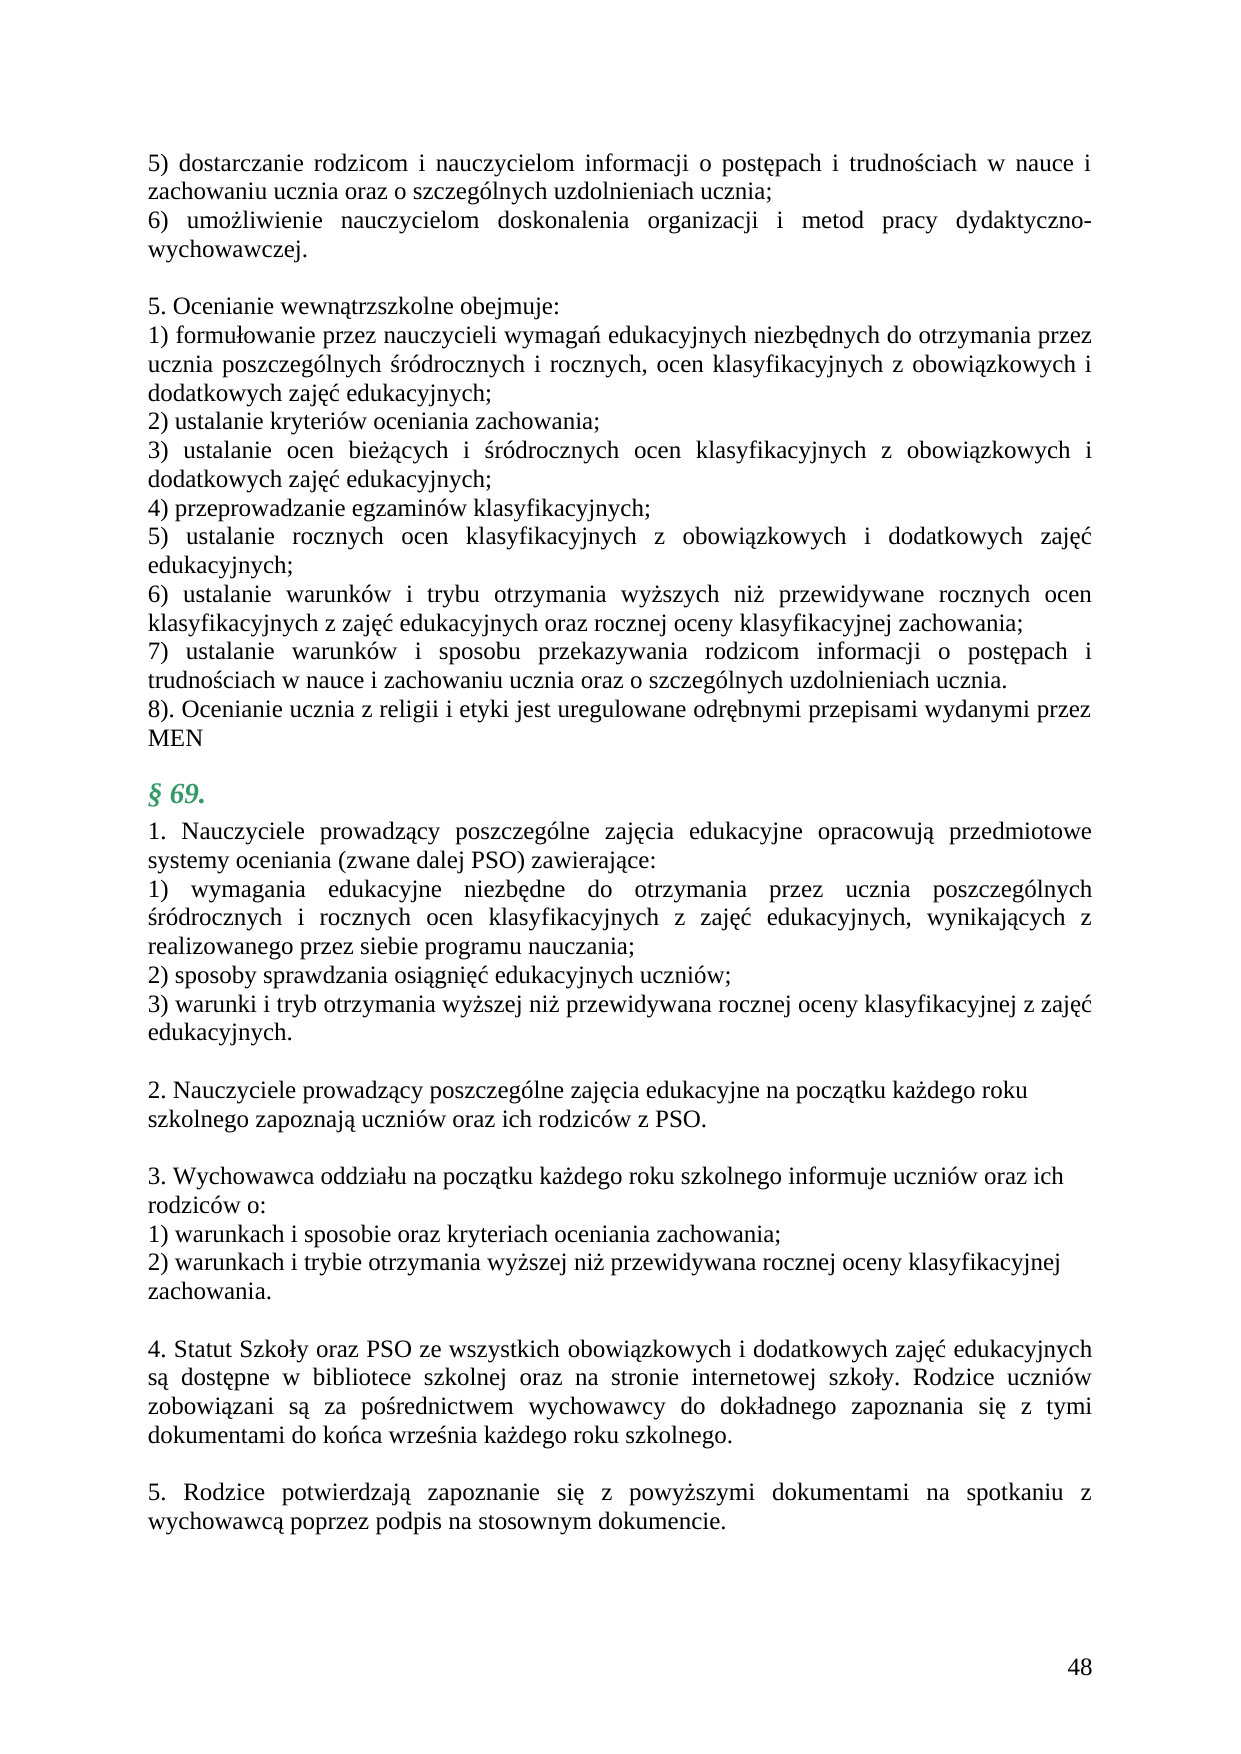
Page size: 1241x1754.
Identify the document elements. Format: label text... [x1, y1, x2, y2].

text 5. Rodzice potwierdzają zapoznanie się z powyższymi dokumentami na spotkaniu z wychowawcą poprzez podpis na stosownym dokumencie. [148, 1477, 1093, 1535]
subtitle § 69. [148, 776, 1093, 810]
text 5) dostarczanie rodzicom i nauczycielom informacji o postępach i trudnościach w nauce i zachowaniu ucznia oraz o szczególnych uzdolnieniach ucznia; [148, 148, 1093, 205]
text 1) wymagania edukacyjne niezbędne do otrzymania przez ucznia poszczególnych śródrocznych i rocznych ocen klasyfikacyjnych z zajęć edukacyjnych, wynikających z realizowanego przez siebie programu nauczania; [148, 874, 1093, 960]
text 3) ustalanie ocen bieżących i śródrocznych ocen klasyfikacyjnych z obowiązkowych i dodatkowych zajęć edukacyjnych; [148, 435, 1093, 493]
text 6) ustalanie warunków i trybu otrzymania wyższych niż przewidywane rocznych ocen klasyfikacyjnych z zajęć edukacyjnych oraz rocznej oceny klasyfikacyjnej zachowania; [148, 579, 1093, 636]
text 8). Ocenianie ucznia z religii i etyki jest uregulowane odrębnymi przepisami wydanymi przez MEN [148, 694, 1093, 751]
text 1) formułowanie przez nauczycieli wymagań edukacyjnych niezbędnych do otrzymania przez ucznia poszczególnych śródrocznych i rocznych, ocen klasyfikacyjnych z obowiązkowych i dodatkowych zajęć edukacyjnych; [148, 320, 1093, 406]
text 2) ustalanie kryteriów oceniania zachowania; [148, 406, 1093, 435]
text 2. Nauczyciele prowadzący poszczególne zajęcia edukacyjne na początku każdego roku szkolnego zapoznają uczniów oraz ich rodziców z PSO. [148, 1075, 1093, 1132]
text 1. Nauczyciele prowadzący poszczególne zajęcia edukacyjne opracowują przedmiotowe systemy oceniania (zwane dalej PSO) zawierające: [148, 816, 1093, 874]
text 4. Statut Szkoły oraz PSO ze wszystkich obowiązkowych i dodatkowych zajęć edukacyjnych są dostępne w bibliotece szkolnej oraz na stronie internetowej szkoły. Rodzice uczniów zobowiązani są za pośrednictwem wychowawcy do dokładnego zapoznania się z tymi dokumentami do końca września każdego roku szkolnego. [148, 1334, 1093, 1449]
text 2) warunkach i trybie otrzymania wyższej niż przewidywana rocznej oceny klasyfikacyjnej zachowania. [148, 1247, 1093, 1305]
text 6) umożliwienie nauczycielom doskonalenia organizacji i metod pracy dydaktyczno-wychowawczej. [148, 205, 1093, 263]
text 4) przeprowadzanie egzaminów klasyfikacyjnych; [148, 493, 1093, 521]
text 2) sposoby sprawdzania osiągnięć edukacyjnych uczniów; [148, 960, 1093, 989]
text 1) warunkach i sposobie oraz kryteriach oceniania zachowania; [148, 1219, 1093, 1247]
text 5. Ocenianie wewnątrzszkolne obejmuje: [148, 291, 1093, 320]
text 7) ustalanie warunków i sposobu przekazywania rodzicom informacji o postępach i trudnościach w nauce i zachowaniu ucznia oraz o szczególnych uzdolnieniach ucznia. [148, 636, 1093, 694]
text 5) ustalanie rocznych ocen klasyfikacyjnych z obowiązkowych i dodatkowych zajęć edukacyjnych; [148, 521, 1093, 579]
text 3) warunki i tryb otrzymania wyższej niż przewidywana rocznej oceny klasyfikacyjnej z zajęć edukacyjnych. [148, 989, 1093, 1046]
text 3. Wychowawca oddziału na początku każdego roku szkolnego informuje uczniów oraz ich rodziców o: [148, 1161, 1093, 1219]
